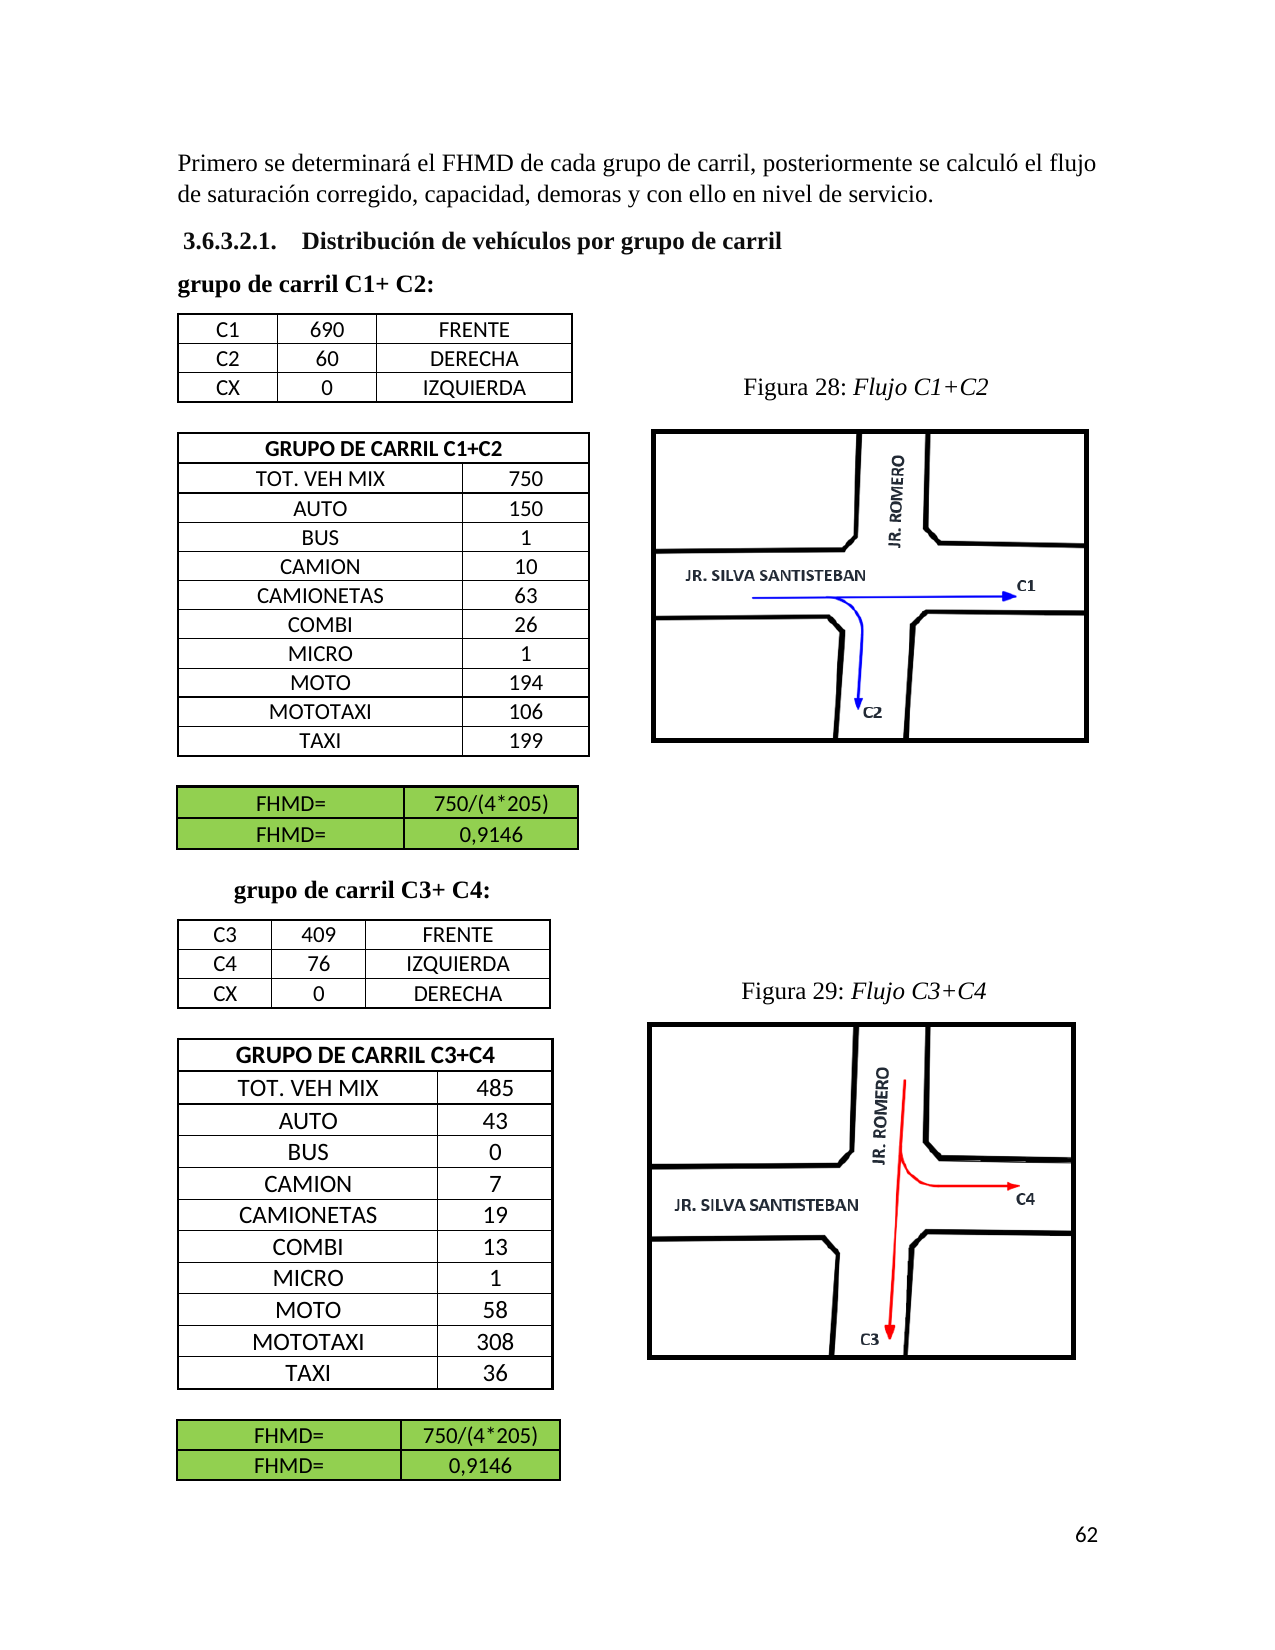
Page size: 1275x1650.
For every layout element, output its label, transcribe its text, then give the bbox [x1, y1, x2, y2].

table_cell 485 [438, 1072, 551, 1103]
table_cell CAMIONETAS [179, 1200, 437, 1230]
table_cell 1 [463, 639, 588, 667]
picture [652, 1027, 1071, 1355]
table_cell 150 [463, 494, 588, 522]
table_header GRUPO DE CARRIL C3+C4 [179, 1040, 551, 1070]
table_cell 106 [463, 698, 588, 726]
table_cell 0 [438, 1136, 551, 1167]
table_header FHMD= [178, 788, 403, 817]
table_cell CAMION [179, 1168, 437, 1198]
table_cell 76 [272, 950, 365, 978]
table_cell 19 [438, 1200, 551, 1230]
table_header C1 [179, 315, 277, 343]
table_cell BUS [179, 1136, 437, 1167]
table_cell FHMD= [178, 819, 403, 848]
table_cell 13 [438, 1231, 551, 1262]
table_cell 750 [463, 464, 588, 492]
table_cell 7 [438, 1168, 551, 1198]
table_cell CAMIONETAS [179, 581, 462, 609]
table_header GRUPO DE CARRIL C1+C2 [179, 434, 588, 462]
table_cell AUTO [179, 1105, 437, 1135]
table_cell IZQUIERDA [377, 373, 571, 401]
table_cell COMBI [179, 1231, 437, 1262]
table_cell 43 [438, 1105, 551, 1135]
picture [656, 434, 1084, 738]
subtitle Distribución de vehículos por grupo de carril [183, 226, 1098, 255]
table_cell 63 [463, 581, 588, 609]
table_cell DERECHA [366, 979, 549, 1007]
table_cell 0 [272, 979, 365, 1007]
table_cell CX [179, 373, 277, 401]
table_cell 199 [463, 727, 588, 754]
table_cell 1 [463, 523, 588, 551]
table_header C3 [179, 921, 271, 948]
table_header 750/(4*205) [402, 1421, 559, 1449]
table_cell IZQUIERDA [366, 950, 549, 978]
table_header 409 [272, 921, 365, 948]
table_cell 0,9146 [405, 819, 577, 848]
table_header FRENTE [366, 921, 549, 948]
table_header 690 [278, 315, 376, 343]
table_cell CX [179, 979, 271, 1007]
table_cell C2 [179, 344, 277, 372]
table_cell 10 [463, 552, 588, 580]
table_cell 1 [438, 1263, 551, 1293]
table_cell MOTOTAXI [179, 698, 462, 726]
table_cell FHMD= [178, 1451, 400, 1479]
table_cell TOT. VEH MIX [179, 464, 462, 492]
table_cell MICRO [179, 1263, 437, 1293]
table_cell 194 [463, 669, 588, 696]
table_cell 0 [278, 373, 376, 401]
table_cell 36 [438, 1357, 551, 1388]
table_header FHMD= [178, 1421, 400, 1449]
table_cell BUS [179, 523, 462, 551]
table_cell AUTO [179, 494, 462, 522]
table_cell 308 [438, 1326, 551, 1356]
table_cell 26 [463, 610, 588, 638]
table_cell DERECHA [377, 344, 571, 372]
table_cell CAMION [179, 552, 462, 580]
table_header 750/(4*205) [405, 788, 577, 817]
table_cell MICRO [179, 639, 462, 667]
table_cell TOT. VEH MIX [179, 1072, 437, 1103]
table_cell TAXI [179, 1357, 437, 1388]
text grupo de carril C1+ C2: [177, 269, 1098, 298]
table_cell 0,9146 [402, 1451, 559, 1479]
table_cell C4 [179, 950, 271, 978]
table_cell MOTO [179, 669, 462, 696]
table_cell MOTOTAXI [179, 1326, 437, 1356]
text grupo de carril C3+ C4: [177, 875, 1098, 904]
table_cell TAXI [179, 727, 462, 754]
table_cell COMBI [179, 610, 462, 638]
table_cell 58 [438, 1294, 551, 1325]
table_header FRENTE [377, 315, 571, 343]
table_cell 60 [278, 344, 376, 372]
table_cell MOTO [179, 1294, 437, 1325]
text Primero se determinará el FHMD de cada grupo de carril, posteriormente se calculó el flujo de saturación corregido, capacidad, demoras y con ello en nivel de servicio. [177, 148, 1098, 207]
